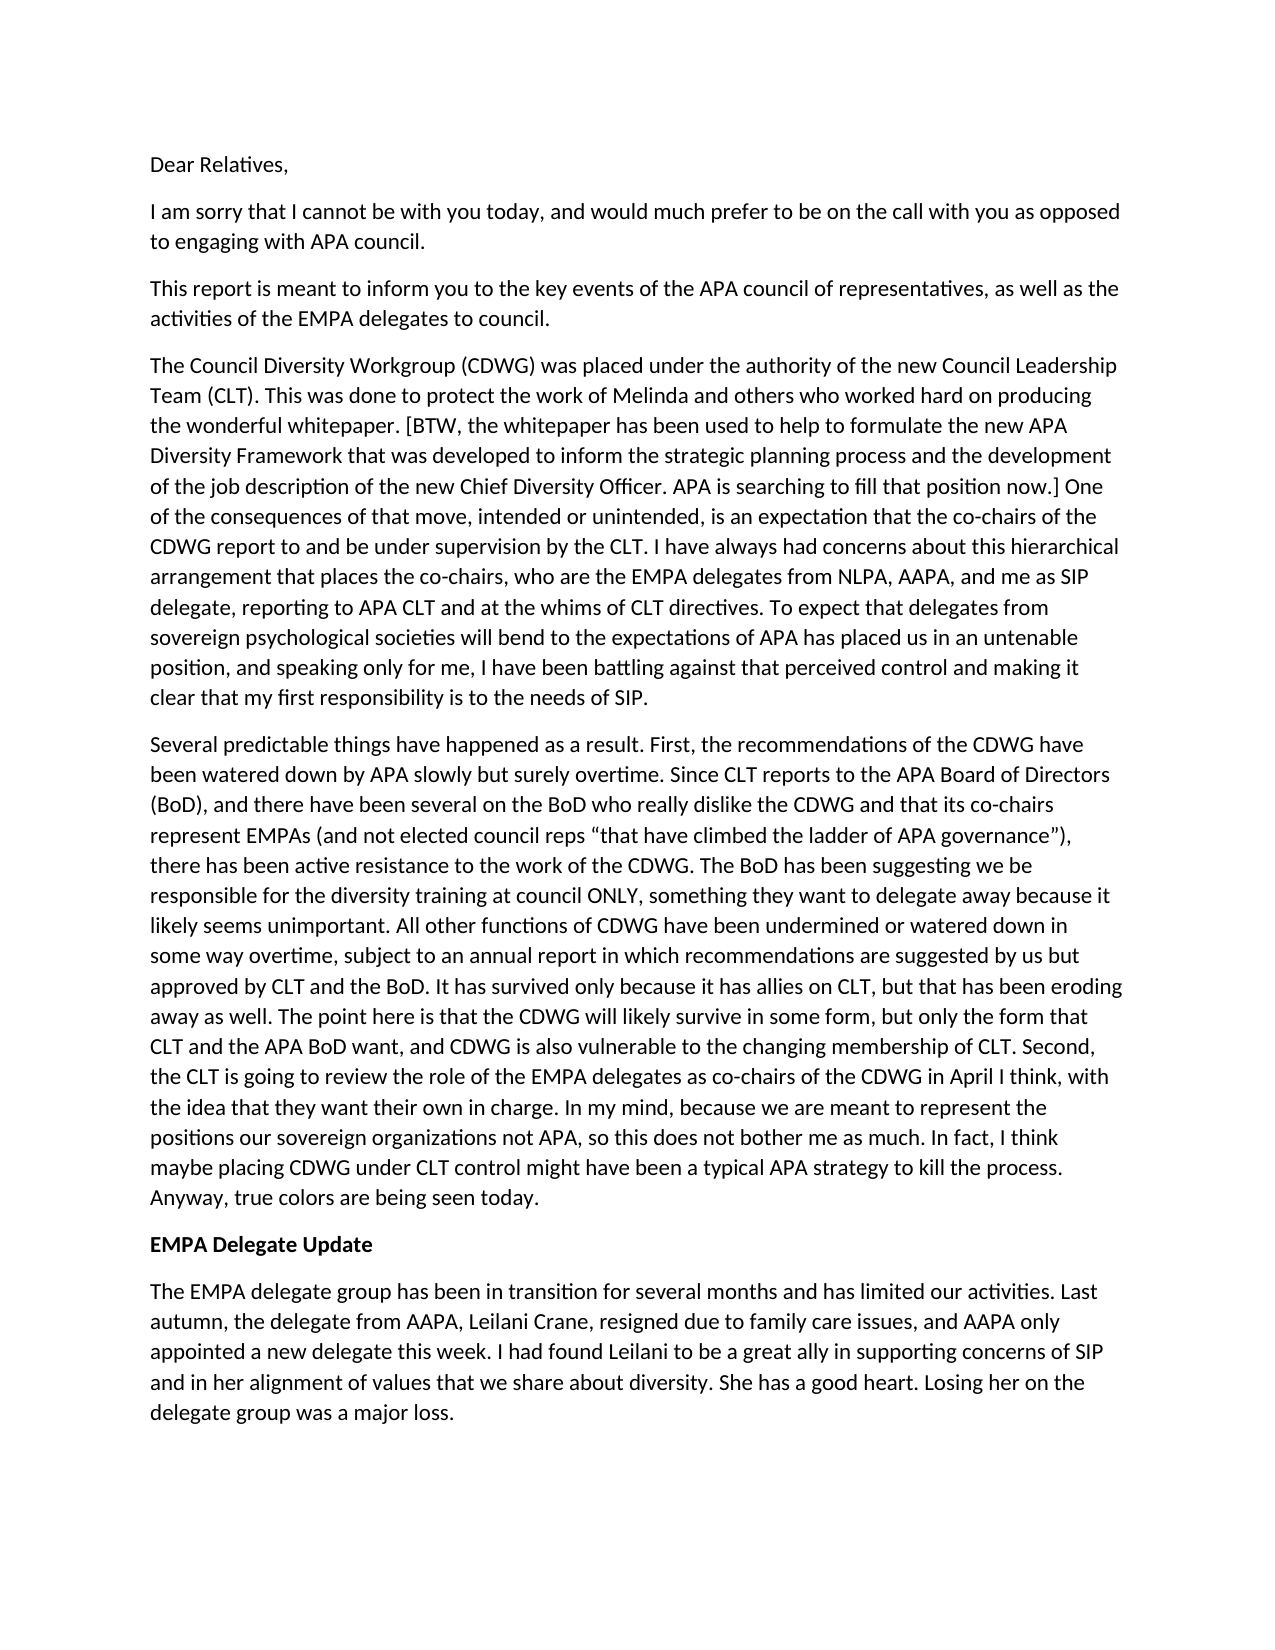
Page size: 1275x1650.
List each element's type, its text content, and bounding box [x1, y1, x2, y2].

text This report is meant to inform you to the key events of the APA council of representatives, as well as the activities of the EMPA delegates to council. [150, 274, 1125, 332]
text The Council Diversity Workgroup (CDWG) was placed under the authority of the new Council Leadership Team (CLT). This was done to protect the work of Melinda and others who worked hard on producing the wonderful whitepaper. [BTW, the whitepaper has been used to help to formulate the new APA Diversity Framework that was developed to inform the strategic planning process and the development of the job description of the new Chief Diversity Officer. APA is searching to fill that position now.] One of the consequences of that move, intended or unintended, is an expectation that the co-chairs of the CDWG report to and be under supervision by the CLT. I have always had concerns about this hierarchical arrangement that places the co-chairs, who are the EMPA delegates from NLPA, AAPA, and me as SIP delegate, reporting to APA CLT and at the whims of CLT directives. To expect that delegates from sovereign psychological societies will bend to the expectations of APA has placed us in an untenable position, and speaking only for me, I have been battling against that perceived control and making it clear that my first responsibility is to the needs of SIP. [150, 351, 1125, 711]
text Dear Relatives, [150, 150, 1125, 178]
text The EMPA delegate group has been in transition for several months and has limited our activities. Last autumn, the delegate from AAPA, Leilani Crane, resigned due to family care issues, and AAPA only appointed a new delegate this week. I had found Leilani to be a great ally in supporting concerns of SIP and in her alignment of values that we share about diversity. She has a good heart. Losing her on the delegate group was a major loss. [150, 1277, 1125, 1426]
text EMPA Delegate Update [150, 1230, 1125, 1258]
text Several predictable things have happened as a result. First, the recommendations of the CDWG have been watered down by APA slowly but surely overtime. Since CLT reports to the APA Board of Directors (BoD), and there have been several on the BoD who really dislike the CDWG and that its co-chairs represent EMPAs (and not elected council reps “that have climbed the ladder of APA governance”), there has been active resistance to the work of the CDWG. The BoD has been suggesting we be responsible for the diversity training at council ONLY, something they want to delegate away because it likely seems unimportant. All other functions of CDWG have been undermined or watered down in some way overtime, subject to an annual report in which recommendations are suggested by us but approved by CLT and the BoD. It has survived only because it has allies on CLT, but that has been eroding away as well. The point here is that the CDWG will likely survive in some form, but only the form that CLT and the APA BoD want, and CDWG is also vulnerable to the changing membership of CLT. Second, the CLT is going to review the role of the EMPA delegates as co-chairs of the CDWG in April I think, with the idea that they want their own in charge. In my mind, because we are meant to represent the positions our sovereign organizations not APA, so this does not bother me as much. In fact, I think maybe placing CDWG under CLT control might have been a typical APA strategy to kill the process. Anyway, true colors are being seen today. [150, 730, 1125, 1211]
text I am sorry that I cannot be with you today, and would much prefer to be on the call with you as opposed to engaging with APA council. [150, 197, 1125, 255]
